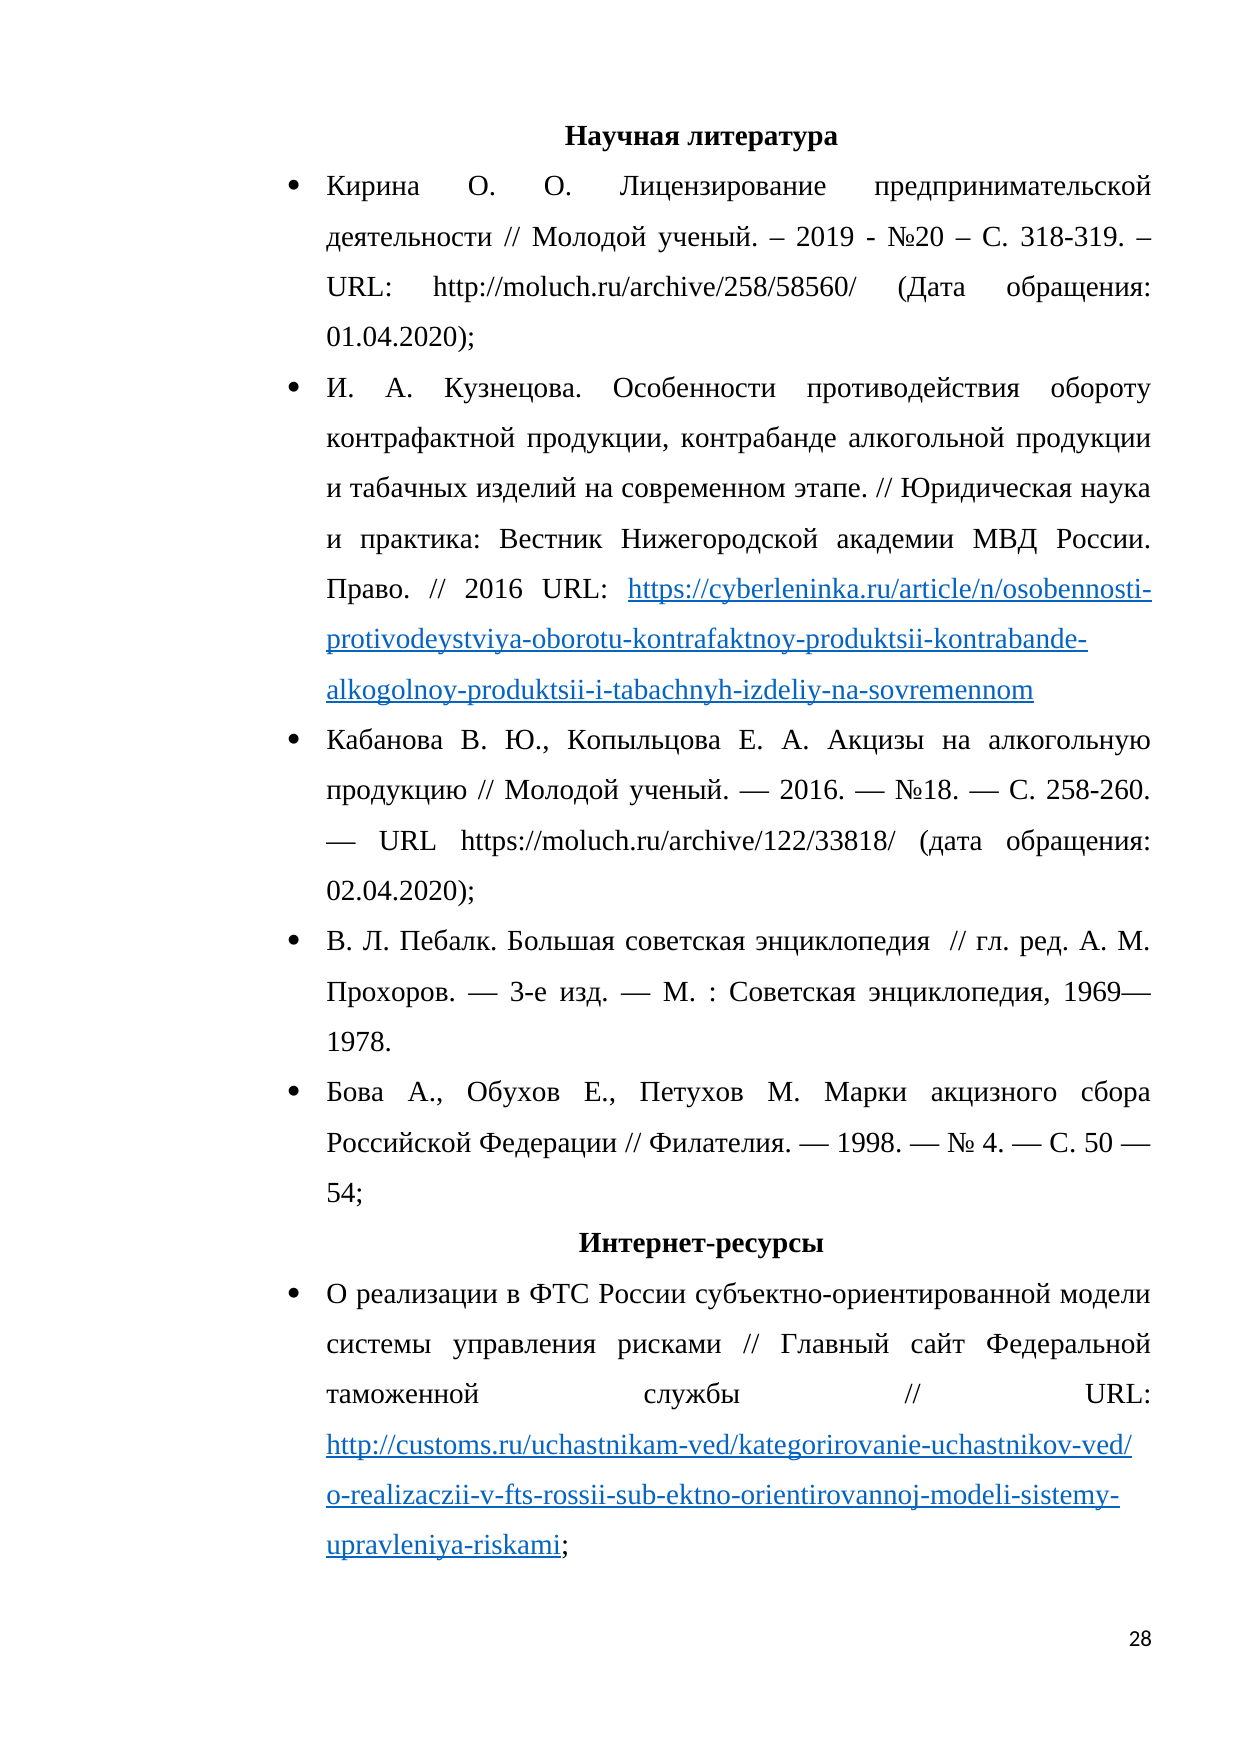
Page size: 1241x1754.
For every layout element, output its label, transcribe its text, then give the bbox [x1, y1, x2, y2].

text Интернет-ресурсы [177, 1226, 1152, 1259]
text Научная литература [177, 118, 1152, 152]
list В. Л. Пебалк. Большая советская энциклопедия // гл. ред. А. М. Прохоров. — 3-е изд. — М. : Советская энциклопедия, 1969—1978. [288, 923, 1152, 1058]
list Кирина О. О. Лицензирование предпринимательской деятельности // Молодой ученый. – 2019 - №20 – С. 318-319. – URL: http://moluch.ru/archive/258/58560/ (Дата обращения: 01.04.2020); [288, 168, 1152, 353]
list Кабанова В. Ю., Копыльцова Е. А. Акцизы на алкогольную продукцию // Молодой ученый. — 2016. — №18. — С. 258-260. — URL https://moluch.ru/archive/122/33818/ (дата обращения: 02.04.2020); [288, 722, 1152, 907]
list О реализации в ФТС России субъектно-ориентированной модели системы управления рисками // Главный сайт Федеральной таможенной службы // URL: http://customs.ru/uchastnikam-ved/kategorirovanie-uchastnikov-ved/o-realizaczii-v-fts-rossii-sub-ektno-orientirovannoj-modeli-sistemy-upravleniya-riskami; [288, 1276, 1152, 1561]
list Бова А., Обухов Е., Петухов М. Марки акцизного сбора Российской Федерации // Филателия. — 1998. — № 4. — С. 50 — 54; [288, 1074, 1152, 1209]
list И. А. Кузнецова. Особенности противодействия обороту контрафактной продукции, контрабанде алкогольной продукции и табачных изделий на современном этапе. // Юридическая наука и практика: Вестник Нижегородской академии МВД России. Право. // 2016 URL: https://cyberleninka.ru/article/n/osobennosti-protivodeystviya-oborotu-kontrafaktnoy-produktsii-kontrabande-alkogolnoy-produktsii-i-tabachnyh-izdeliy-na-sovremennom [288, 370, 1152, 705]
